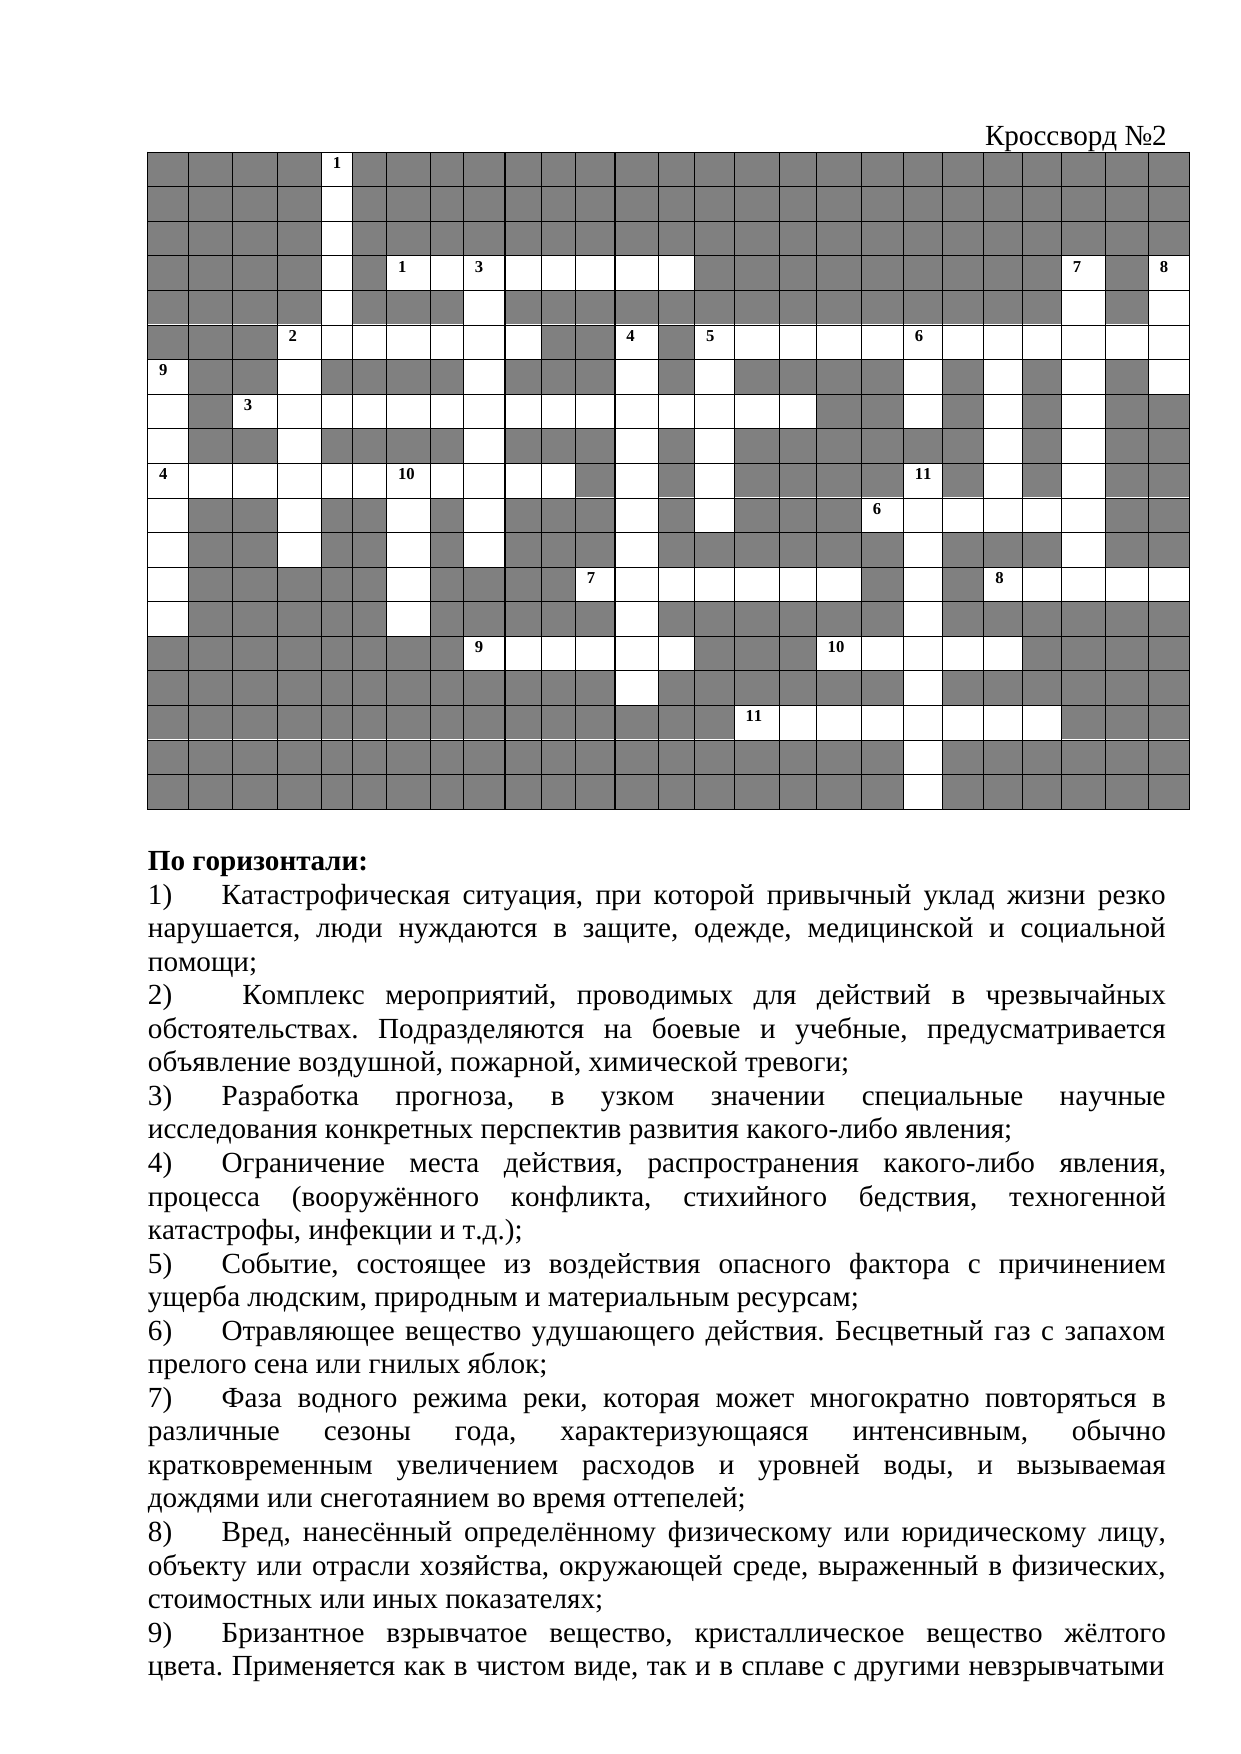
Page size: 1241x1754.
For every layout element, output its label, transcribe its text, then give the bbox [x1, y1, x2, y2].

table_header [695, 153, 734, 186]
table_cell [278, 637, 321, 670]
table_cell [904, 637, 942, 670]
table_cell [984, 706, 1022, 739]
table_cell [464, 326, 504, 359]
table_cell [735, 291, 779, 324]
table_cell [735, 568, 779, 601]
table_cell [780, 464, 816, 497]
table_cell [431, 187, 463, 221]
table_cell [353, 533, 386, 567]
table_cell [353, 291, 386, 324]
table_cell [904, 706, 942, 739]
table_cell [278, 222, 321, 255]
table_cell [943, 464, 983, 497]
table_cell [862, 187, 903, 221]
table_cell [1062, 499, 1105, 532]
table_cell [148, 533, 188, 567]
table_cell [1062, 775, 1105, 809]
table_cell [506, 360, 541, 394]
table_cell [904, 360, 942, 394]
table_cell [233, 602, 277, 636]
table_cell [464, 291, 504, 324]
table_cell [353, 499, 386, 532]
table_cell [862, 464, 903, 497]
table_cell [780, 602, 816, 636]
table_cell [780, 533, 816, 567]
table_cell [431, 256, 463, 290]
table_cell [278, 741, 321, 774]
table_cell [464, 671, 504, 705]
table_cell [984, 637, 1022, 670]
table_cell [817, 429, 861, 463]
table_cell [659, 499, 694, 532]
table_cell 11 [735, 706, 779, 739]
table_cell [233, 637, 277, 670]
table_cell [943, 291, 983, 324]
table_cell [984, 602, 1022, 636]
table_cell [780, 360, 816, 394]
table_cell [1062, 741, 1105, 774]
table_cell [659, 637, 694, 670]
table_cell [431, 602, 463, 636]
table_cell [1062, 568, 1105, 601]
table_cell [322, 637, 352, 670]
table_cell [189, 222, 232, 255]
table_cell [695, 360, 734, 394]
table_cell [1023, 706, 1061, 739]
table_cell [862, 602, 903, 636]
table_cell [1062, 464, 1105, 497]
table_cell [506, 741, 541, 774]
table_cell [735, 775, 779, 809]
table_cell [322, 360, 352, 394]
table_cell 5 [695, 326, 734, 359]
table_cell [695, 775, 734, 809]
table_cell [431, 429, 463, 463]
table_cell [542, 533, 575, 567]
table_cell [659, 568, 694, 601]
table_cell [735, 464, 779, 497]
table_header [148, 153, 188, 186]
table_header [817, 153, 861, 186]
table_cell [1149, 429, 1189, 463]
table_cell [616, 499, 658, 532]
table_cell [148, 499, 188, 532]
table_cell [189, 395, 232, 428]
table_cell [506, 395, 541, 428]
table_cell [464, 499, 504, 532]
table_cell [387, 395, 430, 428]
table_cell [1106, 187, 1148, 221]
table_cell [817, 775, 861, 809]
table_cell [817, 464, 861, 497]
table_cell [506, 637, 541, 670]
table_cell [189, 741, 232, 774]
table_cell [1106, 326, 1148, 359]
table_cell 8 [984, 568, 1022, 601]
table_cell [542, 706, 575, 739]
table_cell [735, 326, 779, 359]
table_cell [1149, 671, 1189, 705]
table_cell [659, 464, 694, 497]
table_cell [735, 741, 779, 774]
table_cell [616, 533, 658, 567]
table_cell [695, 671, 734, 705]
table_cell [943, 533, 983, 567]
table_cell [506, 326, 541, 359]
table_cell [148, 395, 188, 428]
table_cell [943, 429, 983, 463]
table_cell [659, 360, 694, 394]
table_header [1023, 153, 1061, 186]
table_cell [943, 187, 983, 221]
table_cell [904, 187, 942, 221]
table_cell [984, 187, 1022, 221]
table_cell [189, 464, 232, 497]
table_cell [1062, 429, 1105, 463]
table_cell [817, 533, 861, 567]
table_cell [233, 533, 277, 567]
list Катастрофическая ситуация, при которой привычный уклад жизни резко нарушается, люди нуждаются в защите, одежде, медицинской и социальной помощи; [148, 877, 1167, 977]
table_cell [322, 706, 352, 739]
table_cell [189, 187, 232, 221]
table_cell [431, 326, 463, 359]
table_cell [1023, 637, 1061, 670]
table_cell [817, 568, 861, 601]
table_cell [278, 429, 321, 463]
table_cell [353, 395, 386, 428]
table_cell [189, 671, 232, 705]
table_cell [542, 256, 575, 290]
table_cell [1023, 775, 1061, 809]
table_cell 3 [464, 256, 504, 290]
table_cell [542, 360, 575, 394]
table_cell [616, 741, 658, 774]
table_cell [387, 706, 430, 739]
table_header [233, 153, 277, 186]
table_cell [862, 395, 903, 428]
table_cell [1149, 326, 1189, 359]
table_cell [735, 499, 779, 532]
table_cell [542, 464, 575, 497]
text Кроссворд №2 [148, 118, 1167, 152]
table_cell [616, 222, 658, 255]
table_cell [576, 326, 614, 359]
table_cell [904, 291, 942, 324]
table_cell [278, 602, 321, 636]
table_cell [387, 533, 430, 567]
table_cell [576, 706, 614, 739]
table_cell [431, 222, 463, 255]
table_cell [1149, 741, 1189, 774]
table_cell [542, 741, 575, 774]
table_cell [1149, 464, 1189, 497]
table_cell [735, 671, 779, 705]
table_cell [278, 706, 321, 739]
table_cell [1023, 395, 1061, 428]
table_cell 3 [233, 395, 277, 428]
table_cell [862, 256, 903, 290]
table_cell [984, 222, 1022, 255]
table_cell [576, 533, 614, 567]
table_cell [659, 706, 694, 739]
table_cell [464, 533, 504, 567]
table_cell [322, 395, 352, 428]
table_cell [353, 326, 386, 359]
table_cell [542, 429, 575, 463]
table_cell [1106, 637, 1148, 670]
table_cell [431, 671, 463, 705]
list Вред, нанесённый определённому физическому или юридическому лицу, объекту или отрасли хозяйства, окружающей среде, выраженный в физических, стоимостных или иных показателях; [148, 1514, 1167, 1615]
table_cell [616, 187, 658, 221]
table_cell [1106, 395, 1148, 428]
table_cell [862, 706, 903, 739]
table_cell 10 [817, 637, 861, 670]
table_cell [322, 568, 352, 601]
table_cell [387, 568, 430, 601]
table_cell [464, 464, 504, 497]
table_cell [616, 360, 658, 394]
table_cell [148, 637, 188, 670]
table_cell [233, 256, 277, 290]
table_cell [506, 671, 541, 705]
table_cell [464, 395, 504, 428]
table_cell [431, 706, 463, 739]
table_cell [616, 637, 658, 670]
table_cell [616, 568, 658, 601]
table_cell [695, 602, 734, 636]
table_cell [984, 533, 1022, 567]
table_cell [189, 256, 232, 290]
table_cell [735, 256, 779, 290]
table_cell [862, 360, 903, 394]
table_cell [189, 706, 232, 739]
list Комплекс мероприятий, проводимых для действий в чрезвычайных обстоятельствах. Подразделяются на боевые и учебные, предусматривается объявление воздушной, пожарной, химической тревоги; [148, 977, 1167, 1078]
table_cell [862, 429, 903, 463]
table_cell [695, 256, 734, 290]
table_cell [735, 533, 779, 567]
table_cell [431, 568, 463, 601]
table_cell 6 [862, 499, 903, 532]
table_cell [278, 464, 321, 497]
table_cell [353, 741, 386, 774]
table_cell [616, 464, 658, 497]
table_cell [1062, 671, 1105, 705]
table_cell [1062, 187, 1105, 221]
table_cell [904, 256, 942, 290]
text По горизонтали: [148, 843, 1167, 877]
table_cell [353, 637, 386, 670]
table_cell [464, 360, 504, 394]
table_cell [1023, 360, 1061, 394]
table_cell [659, 187, 694, 221]
table_cell 9 [464, 637, 504, 670]
table_cell [148, 291, 188, 324]
table_cell [576, 499, 614, 532]
table_cell [1106, 775, 1148, 809]
table_cell [862, 533, 903, 567]
table_cell [278, 671, 321, 705]
table_cell [542, 395, 575, 428]
table_cell 8 [1149, 256, 1189, 290]
table_cell 11 [904, 464, 942, 497]
table_cell 2 [278, 326, 321, 359]
table_cell [1023, 602, 1061, 636]
table_cell [464, 706, 504, 739]
table_cell [387, 671, 430, 705]
table_cell [659, 222, 694, 255]
table_cell [189, 429, 232, 463]
table_cell [431, 395, 463, 428]
table_cell [233, 775, 277, 809]
table_header [278, 153, 321, 186]
table_cell [1023, 464, 1061, 497]
table_cell [984, 741, 1022, 774]
table_cell [780, 326, 816, 359]
table_cell [322, 256, 352, 290]
table_cell [616, 395, 658, 428]
table_cell [817, 602, 861, 636]
table_cell [387, 637, 430, 670]
table_cell [904, 671, 942, 705]
table_cell [542, 222, 575, 255]
table_cell [616, 775, 658, 809]
table_cell [278, 187, 321, 221]
table_cell [780, 395, 816, 428]
table_cell [387, 499, 430, 532]
table_cell [984, 429, 1022, 463]
table_cell [322, 775, 352, 809]
table_cell [1023, 741, 1061, 774]
table_cell [353, 256, 386, 290]
table_cell [1106, 706, 1148, 739]
table_cell [189, 533, 232, 567]
table_cell [387, 429, 430, 463]
table_cell [431, 741, 463, 774]
table_cell [322, 291, 352, 324]
list Ограничение места действия, распространения какого-либо явления, процесса (вооружённого конфликта, стихийного бедствия, техногенной катастрофы, инфекции и т.д.); [148, 1145, 1167, 1246]
table_cell [1023, 187, 1061, 221]
table_cell [431, 291, 463, 324]
table_cell [278, 775, 321, 809]
table_cell [1062, 360, 1105, 394]
table_cell [542, 326, 575, 359]
table_cell [353, 222, 386, 255]
table_cell [353, 464, 386, 497]
table_cell [817, 706, 861, 739]
table_cell [278, 395, 321, 428]
table_cell [1149, 533, 1189, 567]
table_cell [506, 568, 541, 601]
table_cell [943, 568, 983, 601]
table_cell [943, 741, 983, 774]
list Отравляющее вещество удушающего действия. Бесцветный газ с запахом прелого сена или гнилых яблок; [148, 1313, 1167, 1380]
table_cell [695, 706, 734, 739]
table_cell [506, 602, 541, 636]
table_header [735, 153, 779, 186]
table_cell [278, 568, 321, 601]
table_cell [431, 464, 463, 497]
table_cell [1023, 429, 1061, 463]
table_cell [943, 602, 983, 636]
table_cell [695, 499, 734, 532]
table_cell [780, 671, 816, 705]
table_cell [695, 568, 734, 601]
table_cell [984, 291, 1022, 324]
table_cell [353, 360, 386, 394]
table_cell [904, 775, 942, 809]
table_cell [817, 256, 861, 290]
table_cell [322, 187, 352, 221]
table_cell [542, 499, 575, 532]
table_cell [387, 775, 430, 809]
table_cell [353, 429, 386, 463]
table_header [353, 153, 386, 186]
table_cell [576, 429, 614, 463]
table_cell [904, 602, 942, 636]
table_cell [1106, 464, 1148, 497]
table_cell [616, 706, 658, 739]
table_cell [1106, 499, 1148, 532]
table_cell [278, 291, 321, 324]
table_cell [943, 326, 983, 359]
table_header [464, 153, 504, 186]
table_cell [695, 637, 734, 670]
table_cell [659, 291, 694, 324]
table_cell [148, 602, 188, 636]
table_cell [904, 429, 942, 463]
table_cell [431, 499, 463, 532]
table_cell [1149, 602, 1189, 636]
table_cell [817, 360, 861, 394]
table_header 1 [322, 153, 352, 186]
table_cell [659, 671, 694, 705]
table_cell [1023, 222, 1061, 255]
table_cell [1023, 499, 1061, 532]
table_cell [148, 429, 188, 463]
table_cell [616, 429, 658, 463]
table_cell 4 [616, 326, 658, 359]
table_cell [735, 429, 779, 463]
table_cell [233, 187, 277, 221]
table_cell [1149, 395, 1189, 428]
table_cell [506, 256, 541, 290]
table_cell [616, 256, 658, 290]
table_cell [353, 775, 386, 809]
table_cell [1062, 602, 1105, 636]
table_header [1106, 153, 1148, 186]
table_cell [189, 499, 232, 532]
table_cell [659, 256, 694, 290]
table_cell [780, 637, 816, 670]
table_cell [233, 326, 277, 359]
table_cell [431, 637, 463, 670]
table_cell [659, 326, 694, 359]
table_cell [576, 395, 614, 428]
table_cell [735, 222, 779, 255]
table_cell [387, 187, 430, 221]
table_cell [542, 671, 575, 705]
table_cell [817, 499, 861, 532]
table_cell [322, 741, 352, 774]
table_cell [735, 395, 779, 428]
table_header [189, 153, 232, 186]
table_cell [576, 671, 614, 705]
table_cell [904, 222, 942, 255]
table_cell [943, 360, 983, 394]
table_cell [576, 741, 614, 774]
table_cell [148, 256, 188, 290]
table_cell [1106, 533, 1148, 567]
table_cell [862, 741, 903, 774]
table_cell [904, 499, 942, 532]
table_cell [1149, 291, 1189, 324]
table_header [431, 153, 463, 186]
table_cell [576, 256, 614, 290]
table_cell [984, 360, 1022, 394]
table_cell [148, 187, 188, 221]
table_cell [1106, 291, 1148, 324]
table_cell [984, 256, 1022, 290]
table_cell [278, 256, 321, 290]
table_cell [464, 429, 504, 463]
table_cell [148, 222, 188, 255]
table_cell [780, 741, 816, 774]
table_cell [943, 222, 983, 255]
table_cell [322, 671, 352, 705]
table_cell [780, 291, 816, 324]
table_cell [1062, 706, 1105, 739]
table_cell [984, 395, 1022, 428]
table_cell [735, 637, 779, 670]
table_cell [189, 637, 232, 670]
table_cell [1149, 775, 1189, 809]
table_cell [1023, 291, 1061, 324]
table_cell [695, 187, 734, 221]
table_cell [943, 775, 983, 809]
table_cell [1149, 568, 1189, 601]
table_cell [542, 602, 575, 636]
table_cell [387, 291, 430, 324]
table_header [904, 153, 942, 186]
table_cell [506, 499, 541, 532]
table_cell [506, 464, 541, 497]
table_cell [1062, 291, 1105, 324]
table_cell [780, 187, 816, 221]
table_cell 7 [576, 568, 614, 601]
table_cell [904, 741, 942, 774]
table_cell [506, 187, 541, 221]
table_cell [387, 360, 430, 394]
table_cell [1062, 326, 1105, 359]
table_cell [817, 326, 861, 359]
table_cell [1106, 568, 1148, 601]
table_cell [353, 568, 386, 601]
table_cell [735, 360, 779, 394]
table_cell [322, 499, 352, 532]
table_cell [984, 326, 1022, 359]
table_cell [464, 775, 504, 809]
table_cell [233, 429, 277, 463]
table_cell [1106, 256, 1148, 290]
table_cell [431, 775, 463, 809]
table_cell [1149, 222, 1189, 255]
table_cell 1 [387, 256, 430, 290]
table_cell [576, 360, 614, 394]
table_header [1149, 153, 1189, 186]
table_cell [943, 395, 983, 428]
table_cell [817, 222, 861, 255]
table_cell [322, 602, 352, 636]
table_cell [148, 671, 188, 705]
table_cell [695, 222, 734, 255]
table_cell [735, 187, 779, 221]
table_cell [148, 741, 188, 774]
table_cell [616, 602, 658, 636]
table_cell [189, 360, 232, 394]
table_cell [576, 637, 614, 670]
table_header [943, 153, 983, 186]
table_cell [862, 637, 903, 670]
table_cell [1106, 602, 1148, 636]
table_cell [464, 602, 504, 636]
table_cell [695, 291, 734, 324]
table_cell [1023, 256, 1061, 290]
table_cell [780, 222, 816, 255]
table_cell [278, 533, 321, 567]
table_cell [817, 395, 861, 428]
table_cell [1023, 326, 1061, 359]
table_cell [1023, 568, 1061, 601]
table_header [1062, 153, 1105, 186]
table_header [506, 153, 541, 186]
table_cell [189, 602, 232, 636]
table_cell [464, 741, 504, 774]
table_cell [862, 568, 903, 601]
table_cell [659, 775, 694, 809]
table_cell [943, 671, 983, 705]
table_cell [353, 706, 386, 739]
table_cell [1106, 741, 1148, 774]
table_cell [817, 741, 861, 774]
table_cell [1062, 222, 1105, 255]
table_cell [1106, 671, 1148, 705]
table_cell [616, 291, 658, 324]
table_cell [322, 429, 352, 463]
table_cell [542, 637, 575, 670]
table_cell [189, 568, 232, 601]
table_cell [695, 741, 734, 774]
table_cell [862, 775, 903, 809]
table_cell [322, 222, 352, 255]
table_cell [576, 291, 614, 324]
table_cell [464, 222, 504, 255]
table_header [862, 153, 903, 186]
table_cell [695, 533, 734, 567]
table_cell [233, 706, 277, 739]
table_cell [1149, 187, 1189, 221]
table_cell [278, 499, 321, 532]
table_header [984, 153, 1022, 186]
table_cell [387, 222, 430, 255]
table_cell 10 [387, 464, 430, 497]
table_cell [780, 429, 816, 463]
table_cell [904, 568, 942, 601]
table_cell [431, 533, 463, 567]
table_cell [984, 499, 1022, 532]
table_cell [387, 602, 430, 636]
table_cell [1106, 222, 1148, 255]
table_cell [862, 222, 903, 255]
table_cell [322, 326, 352, 359]
table_cell [943, 706, 983, 739]
table_cell [506, 291, 541, 324]
table_cell [387, 741, 430, 774]
table_cell [943, 499, 983, 532]
table_cell [735, 602, 779, 636]
table_cell [780, 568, 816, 601]
table_cell [542, 291, 575, 324]
table_cell [817, 291, 861, 324]
table_cell [943, 256, 983, 290]
table_cell [1149, 360, 1189, 394]
table_cell [233, 671, 277, 705]
table_cell 4 [148, 464, 188, 497]
table_cell [780, 256, 816, 290]
table_cell [1106, 429, 1148, 463]
table_header [542, 153, 575, 186]
table_cell [576, 222, 614, 255]
table_header [659, 153, 694, 186]
table_cell [1149, 499, 1189, 532]
table_cell [387, 326, 430, 359]
table_cell [464, 568, 504, 601]
table_cell [148, 775, 188, 809]
table_cell [322, 464, 352, 497]
table_cell [233, 499, 277, 532]
table_cell [659, 395, 694, 428]
table_cell [1062, 637, 1105, 670]
table_cell [695, 395, 734, 428]
list Разработка прогноза, в узком значении специальные научные исследования конкретных перспектив развития какого-либо явления; [148, 1078, 1167, 1145]
table_cell [464, 187, 504, 221]
table_cell [233, 360, 277, 394]
table_cell 9 [148, 360, 188, 394]
table_cell [1023, 671, 1061, 705]
table_cell [353, 671, 386, 705]
table_cell [431, 360, 463, 394]
list Событие, состоящее из воздействия опасного фактора с причинением ущерба людским, природным и материальным ресурсам; [148, 1246, 1167, 1313]
table_cell [1149, 706, 1189, 739]
table_cell [904, 533, 942, 567]
table_cell [1062, 395, 1105, 428]
table_cell 7 [1062, 256, 1105, 290]
table_cell [189, 291, 232, 324]
table_cell [233, 568, 277, 601]
table_cell [189, 775, 232, 809]
table_cell [542, 187, 575, 221]
table_cell [862, 671, 903, 705]
table_cell [659, 429, 694, 463]
table_header [576, 153, 614, 186]
table_cell [659, 533, 694, 567]
table_cell [984, 464, 1022, 497]
table_cell [780, 499, 816, 532]
table_cell [506, 429, 541, 463]
table_cell [322, 533, 352, 567]
table_cell [233, 741, 277, 774]
table_cell [862, 291, 903, 324]
table_cell [695, 429, 734, 463]
table_cell [542, 568, 575, 601]
table_cell 6 [904, 326, 942, 359]
table_cell [278, 360, 321, 394]
table_cell [780, 775, 816, 809]
table_cell [576, 602, 614, 636]
table_header [616, 153, 658, 186]
table_cell [1106, 360, 1148, 394]
table_cell [576, 187, 614, 221]
table_header [387, 153, 430, 186]
table_cell [659, 602, 694, 636]
table_cell [576, 464, 614, 497]
list Фаза водного режима реки, которая может многократно повторяться в различные сезоны года, характеризующаяся интенсивным, обычно кратковременным увеличением расходов и уровней воды, и вызываемая дождями или снеготаянием во время оттепелей; [148, 1380, 1167, 1514]
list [148, 1615, 1167, 1682]
table_cell [542, 775, 575, 809]
table_cell [506, 533, 541, 567]
table_cell [695, 464, 734, 497]
table_cell [984, 671, 1022, 705]
table_cell [148, 326, 188, 359]
table_cell [506, 706, 541, 739]
table_cell [943, 637, 983, 670]
table_cell [233, 464, 277, 497]
table_cell [353, 187, 386, 221]
table_cell [148, 568, 188, 601]
table_cell [817, 187, 861, 221]
table_cell [817, 671, 861, 705]
table_cell [984, 775, 1022, 809]
table_cell [148, 706, 188, 739]
table_cell [904, 395, 942, 428]
table_cell [233, 222, 277, 255]
table_cell [616, 671, 658, 705]
table_cell [862, 326, 903, 359]
table_cell [353, 602, 386, 636]
table_cell [780, 706, 816, 739]
table_cell [506, 222, 541, 255]
table_cell [1149, 637, 1189, 670]
table_cell [233, 291, 277, 324]
table_header [780, 153, 816, 186]
table_cell [1062, 533, 1105, 567]
table_cell [576, 775, 614, 809]
table_cell [506, 775, 541, 809]
table_cell [189, 326, 232, 359]
table_cell [659, 741, 694, 774]
table_cell [1023, 533, 1061, 567]
